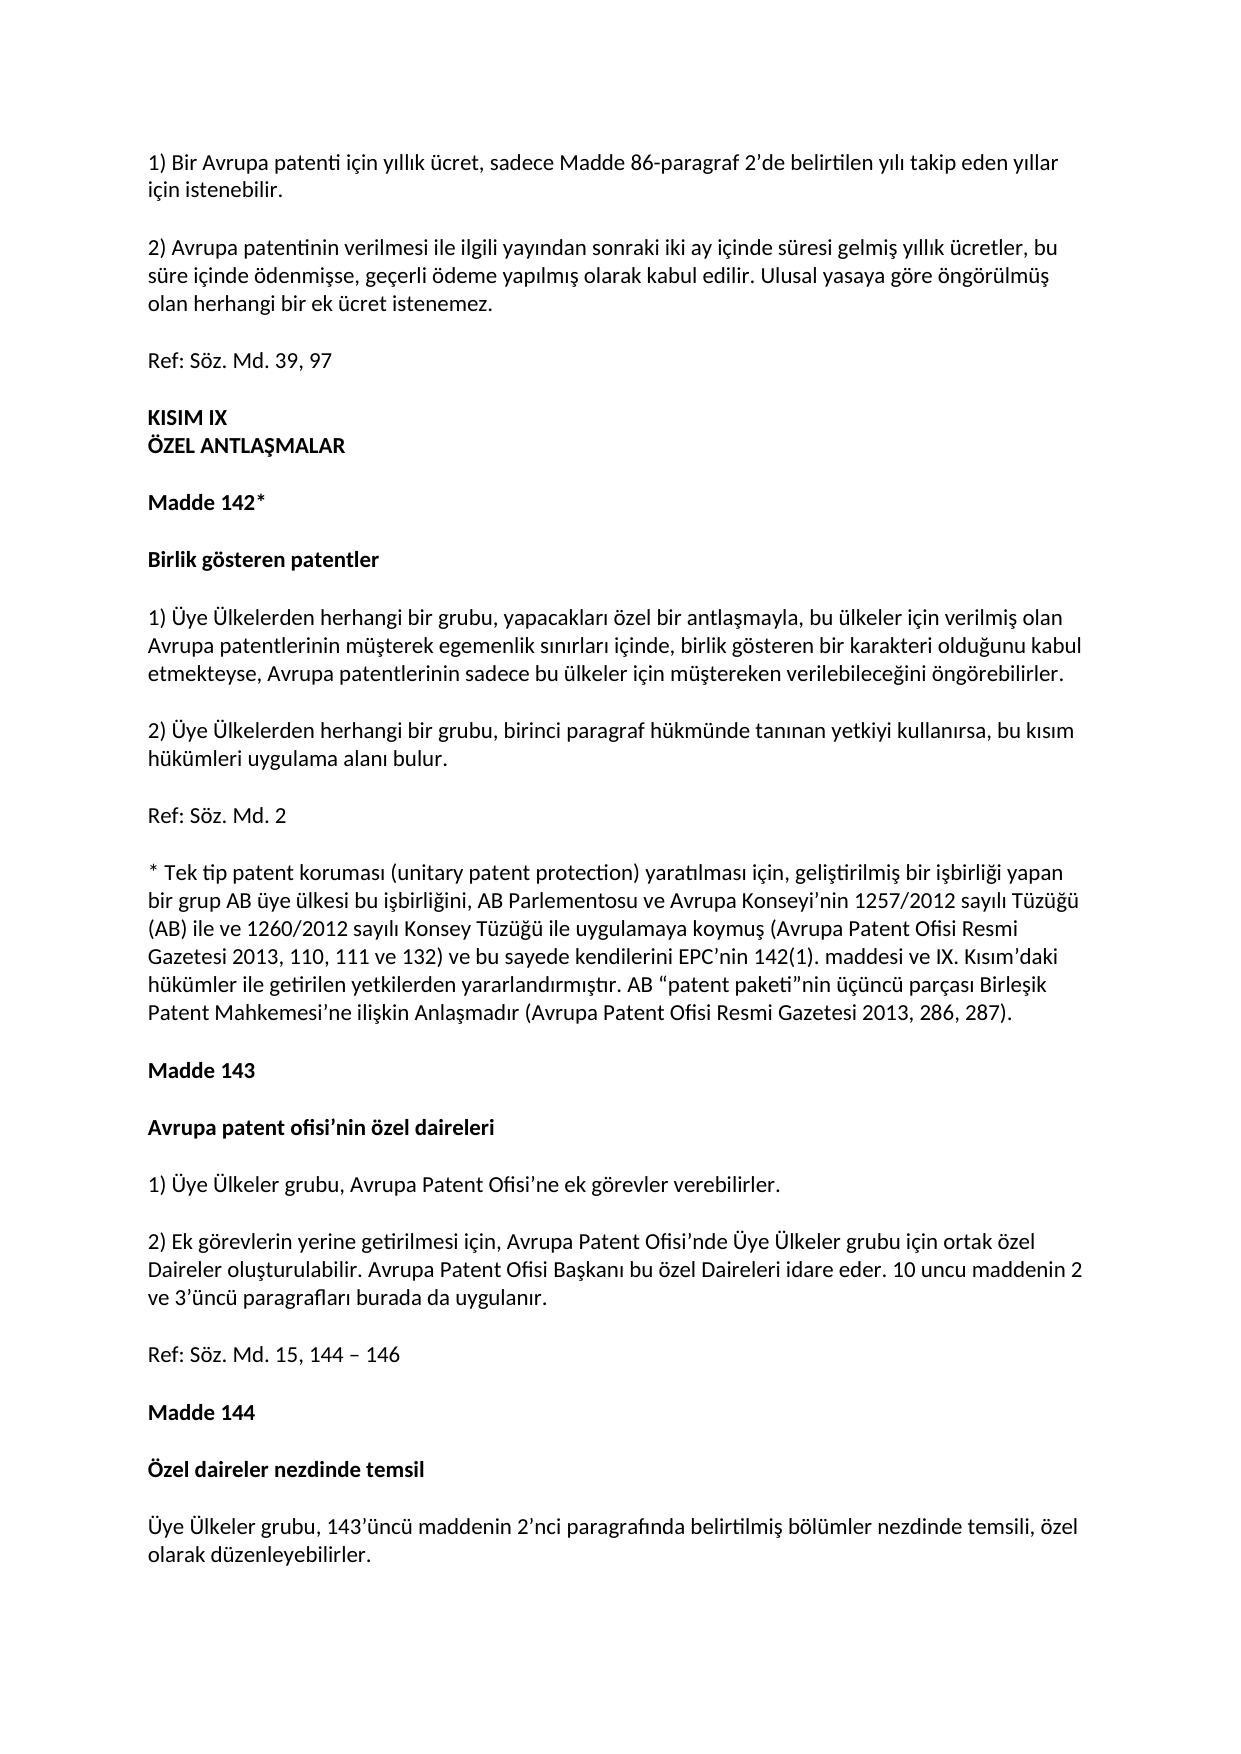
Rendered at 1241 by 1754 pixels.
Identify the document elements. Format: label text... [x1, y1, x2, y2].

text * Tek tip patent koruması (unitary patent protection) yaratılması için, geliştirilmiş bir işbirliği yapan bir grup AB üye ülkesi bu işbirliğini, AB Parlementosu ve Avrupa Konseyi’nin 1257/2012 sayılı Tüzüğü (AB) ile ve 1260/2012 sayılı Konsey Tüzüğü ile uygulamaya koymuş (Avrupa Patent Ofisi Resmi Gazetesi 2013, 110, 111 ve 132) ve bu sayede kendilerini EPC’nin 142(1). maddesi ve IX. Kısım’daki hükümler ile getirilen yetkilerden yararlandırmıştır. AB “patent paketi”nin üçüncü parçası Birleşik Patent Mahkemesi’ne ilişkin Anlaşmadır (Avrupa Patent Ofisi Resmi Gazetesi 2013, 286, 287). [148, 858, 1093, 1027]
text 1) Bir Avrupa patenti için yıllık ücret, sadece Madde 86-paragraf 2’de belirtilen yılı takip eden yıllar için istenebilir. [148, 148, 1093, 204]
text Madde 142* [148, 488, 1093, 516]
text KISIM IX ÖZEL ANTLAŞMALAR [148, 403, 1093, 459]
text Madde 144 [148, 1398, 1093, 1426]
text 1) Üye Ülkeler grubu, Avrupa Patent Ofisi’ne ek görevler verebilirler. [148, 1170, 1093, 1198]
text 2) Üye Ülkelerden herhangi bir grubu, birinci paragraf hükmünde tanınan yetkiyi kullanırsa, bu kısım hükümleri uygulama alanı bulur. [148, 716, 1093, 772]
text Birlik gösteren patentler [148, 546, 1093, 574]
text Özel daireler nezdinde temsil [148, 1455, 1093, 1483]
text 2) Ek görevlerin yerine getirilmesi için, Avrupa Patent Ofisi’nde Üye Ülkeler grubu için ortak özel Daireler oluşturulabilir. Avrupa Patent Ofisi Başkanı bu özel Daireleri idare eder. 10 uncu maddenin 2 ve 3’üncü paragrafları burada da uygulanır. [148, 1227, 1093, 1311]
text Madde 143 [148, 1056, 1093, 1084]
text Avrupa patent ofisi’nin özel daireleri [148, 1113, 1093, 1141]
text Ref: Söz. Md. 2 [148, 801, 1093, 829]
text Üye Ülkeler grubu, 143’üncü maddenin 2’nci paragrafında belirtilmiş bölümler nezdinde temsili, özel olarak düzenleyebilirler. [148, 1512, 1093, 1568]
text 1) Üye Ülkelerden herhangi bir grubu, yapacakları özel bir antlaşmayla, bu ülkeler için verilmiş olan Avrupa patentlerinin müşterek egemenlik sınırları içinde, birlik gösteren bir karakteri olduğunu kabul etmekteyse, Avrupa patentlerinin sadece bu ülkeler için müştereken verilebileceğini öngörebilirler. [148, 603, 1093, 687]
text Ref: Söz. Md. 15, 144 – 146 [148, 1341, 1093, 1368]
text Ref: Söz. Md. 39, 97 [148, 346, 1093, 374]
text 2) Avrupa patentinin verilmesi ile ilgili yayından sonraki iki ay içinde süresi gelmiş yıllık ücretler, bu süre içinde ödenmişse, geçerli ödeme yapılmış olarak kabul edilir. Ulusal yasaya göre öngörülmüş olan herhangi bir ek ücret istenemez. [148, 233, 1093, 317]
